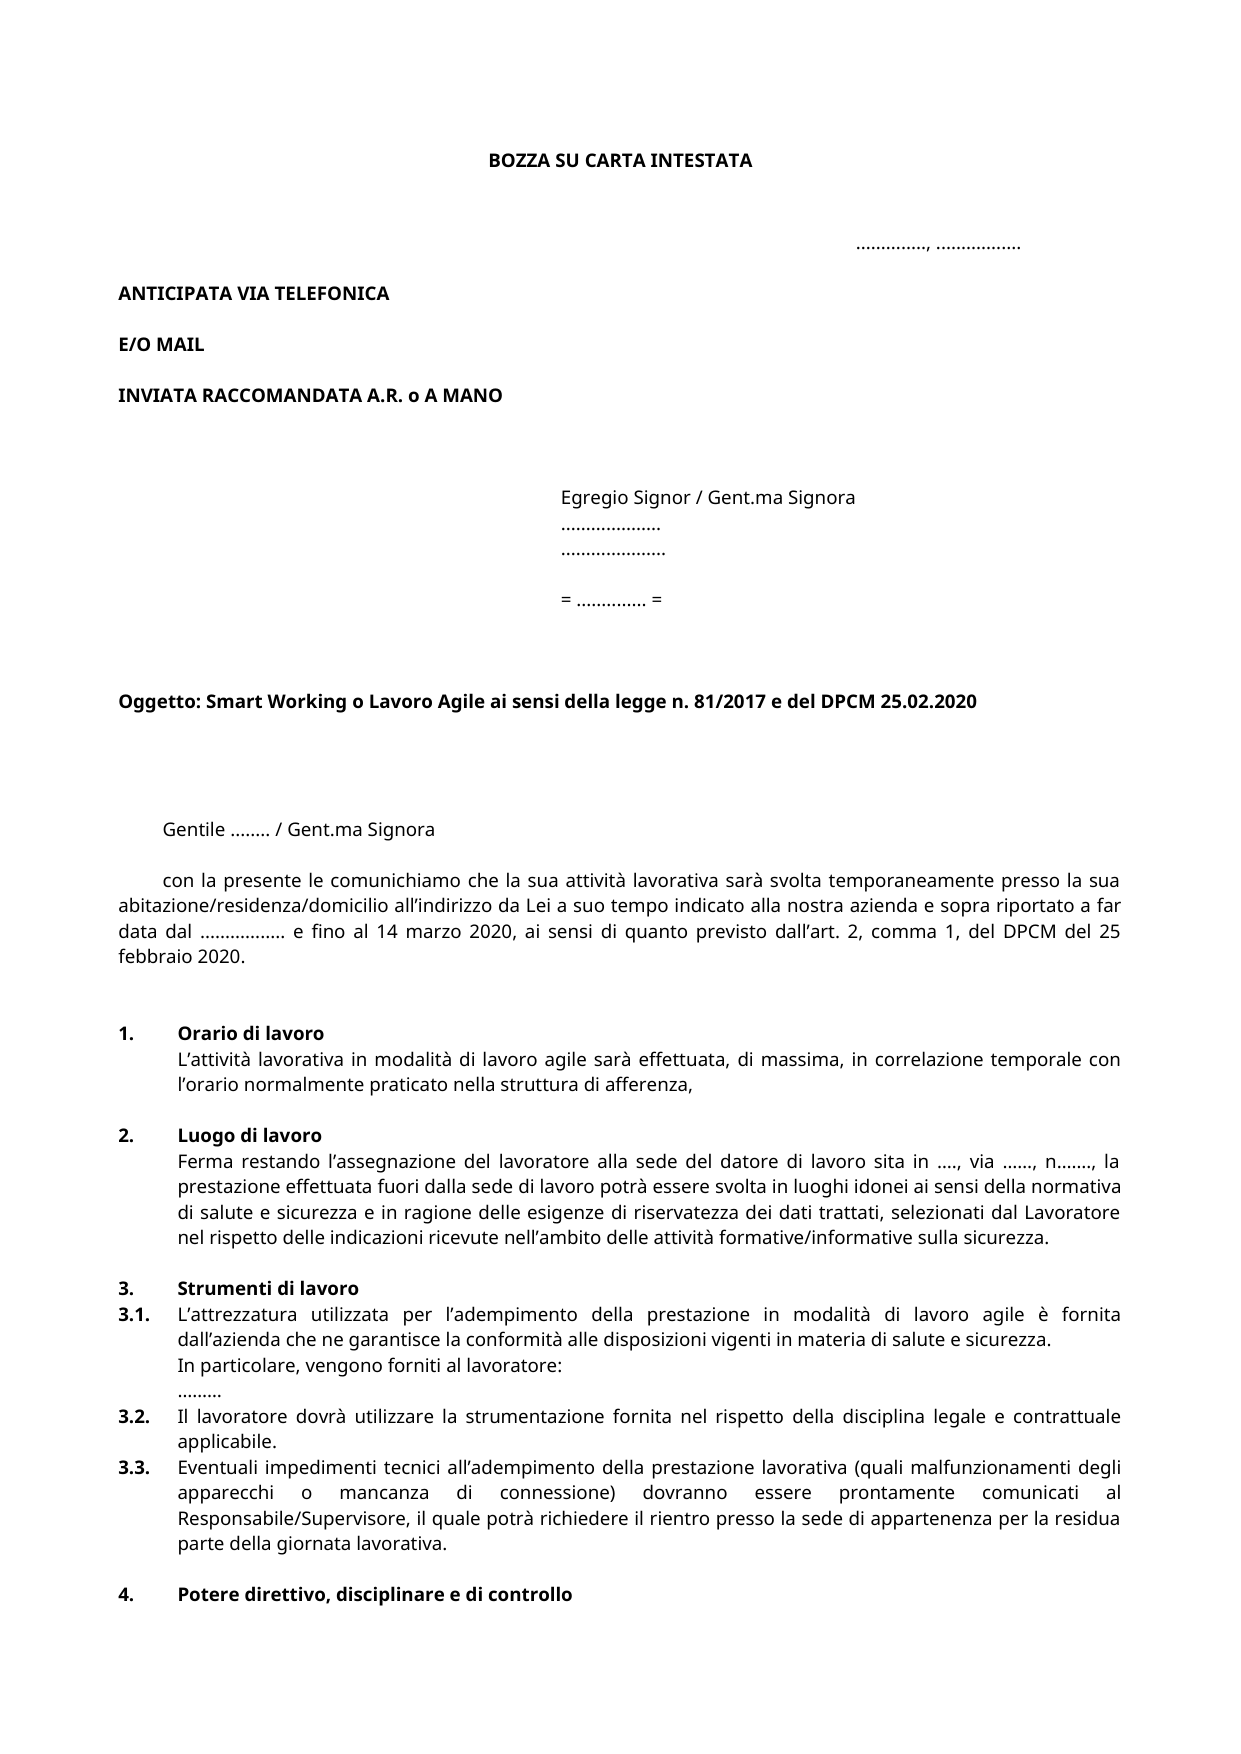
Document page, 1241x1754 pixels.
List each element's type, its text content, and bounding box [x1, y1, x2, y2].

text E/O MAIL [118, 331, 1122, 357]
text 2. Luogo di lavoro [118, 1122, 1122, 1148]
text con la presente le comunichiamo che la sua attività lavorativa sarà svolta temporaneamente presso la sua abitazione/residenza/domicilio all’indirizzo da Lei a suo tempo indicato alla nostra azienda e sopra riportato a far data dal ................. e fino al 14 marzo 2020, ai sensi di quanto previsto dall’art. 2, comma 1, del DPCM del 25 febbraio 2020. [118, 867, 1122, 969]
text 3.3. Eventuali impedimenti tecnici all’adempimento della prestazione lavorativa (quali malfunzionamenti degli apparecchi o mancanza di connessione) dovranno essere prontamente comunicati al Responsabile/Supervisore, il quale potrà richiedere il rientro presso la sede di appartenenza per la residua parte della giornata lavorativa. [118, 1454, 1122, 1556]
text BOZZA SU CARTA INTESTATA [118, 148, 1122, 173]
text ANTICIPATA VIA TELEFONICA [118, 280, 1122, 306]
text 4. Potere direttivo, disciplinare e di controllo [118, 1582, 1122, 1607]
text 3.2. Il lavoratore dovrà utilizzare la strumentazione fornita nel rispetto della disciplina legale e contrattuale applicabile. [118, 1403, 1122, 1454]
text INVIATA RACCOMANDATA A.R. o A MANO [118, 382, 1122, 408]
text Ferma restando l’assegnazione del lavoratore alla sede del datore di lavoro sita in …., via ……, n……., la prestazione effettuata fuori dalla sede di lavoro potrà essere svolta in luoghi idonei ai sensi della normativa di salute e sicurezza e in ragione delle esigenze di riservatezza dei dati trattati, selezionati dal Lavoratore nel rispetto delle indicazioni ricevute nell’ambito delle attività formative/informative sulla sicurezza. [118, 1148, 1122, 1250]
text 3.1. L’attrezzatura utilizzata per l’adempimento della prestazione in modalità di lavoro agile è fornita dall’azienda che ne garantisce la conformità alle disposizioni vigenti in materia di salute e sicurezza. [118, 1301, 1122, 1352]
text Egregio Signor / Gent.ma Signora [118, 484, 1122, 510]
text ……… [118, 1378, 1122, 1403]
text ..................... [118, 535, 1122, 561]
text Oggetto: Smart Working o Lavoro Agile ai sensi della legge n. 81/2017 e del DPCM 25.02.2020 [118, 688, 1122, 714]
text = .............. = [118, 586, 1122, 612]
text Gentile ........ / Gent.ma Signora [118, 816, 1122, 842]
text In particolare, vengono forniti al lavoratore: [118, 1352, 1122, 1378]
text .................... [118, 510, 1122, 535]
text L’attività lavorativa in modalità di lavoro agile sarà effettuata, di massima, in correlazione temporale con l’orario normalmente praticato nella struttura di afferenza, [118, 1046, 1122, 1097]
text 3. Strumenti di lavoro [118, 1276, 1122, 1301]
text 1. Orario di lavoro [118, 1020, 1122, 1046]
text .............., ................. [118, 229, 1122, 255]
